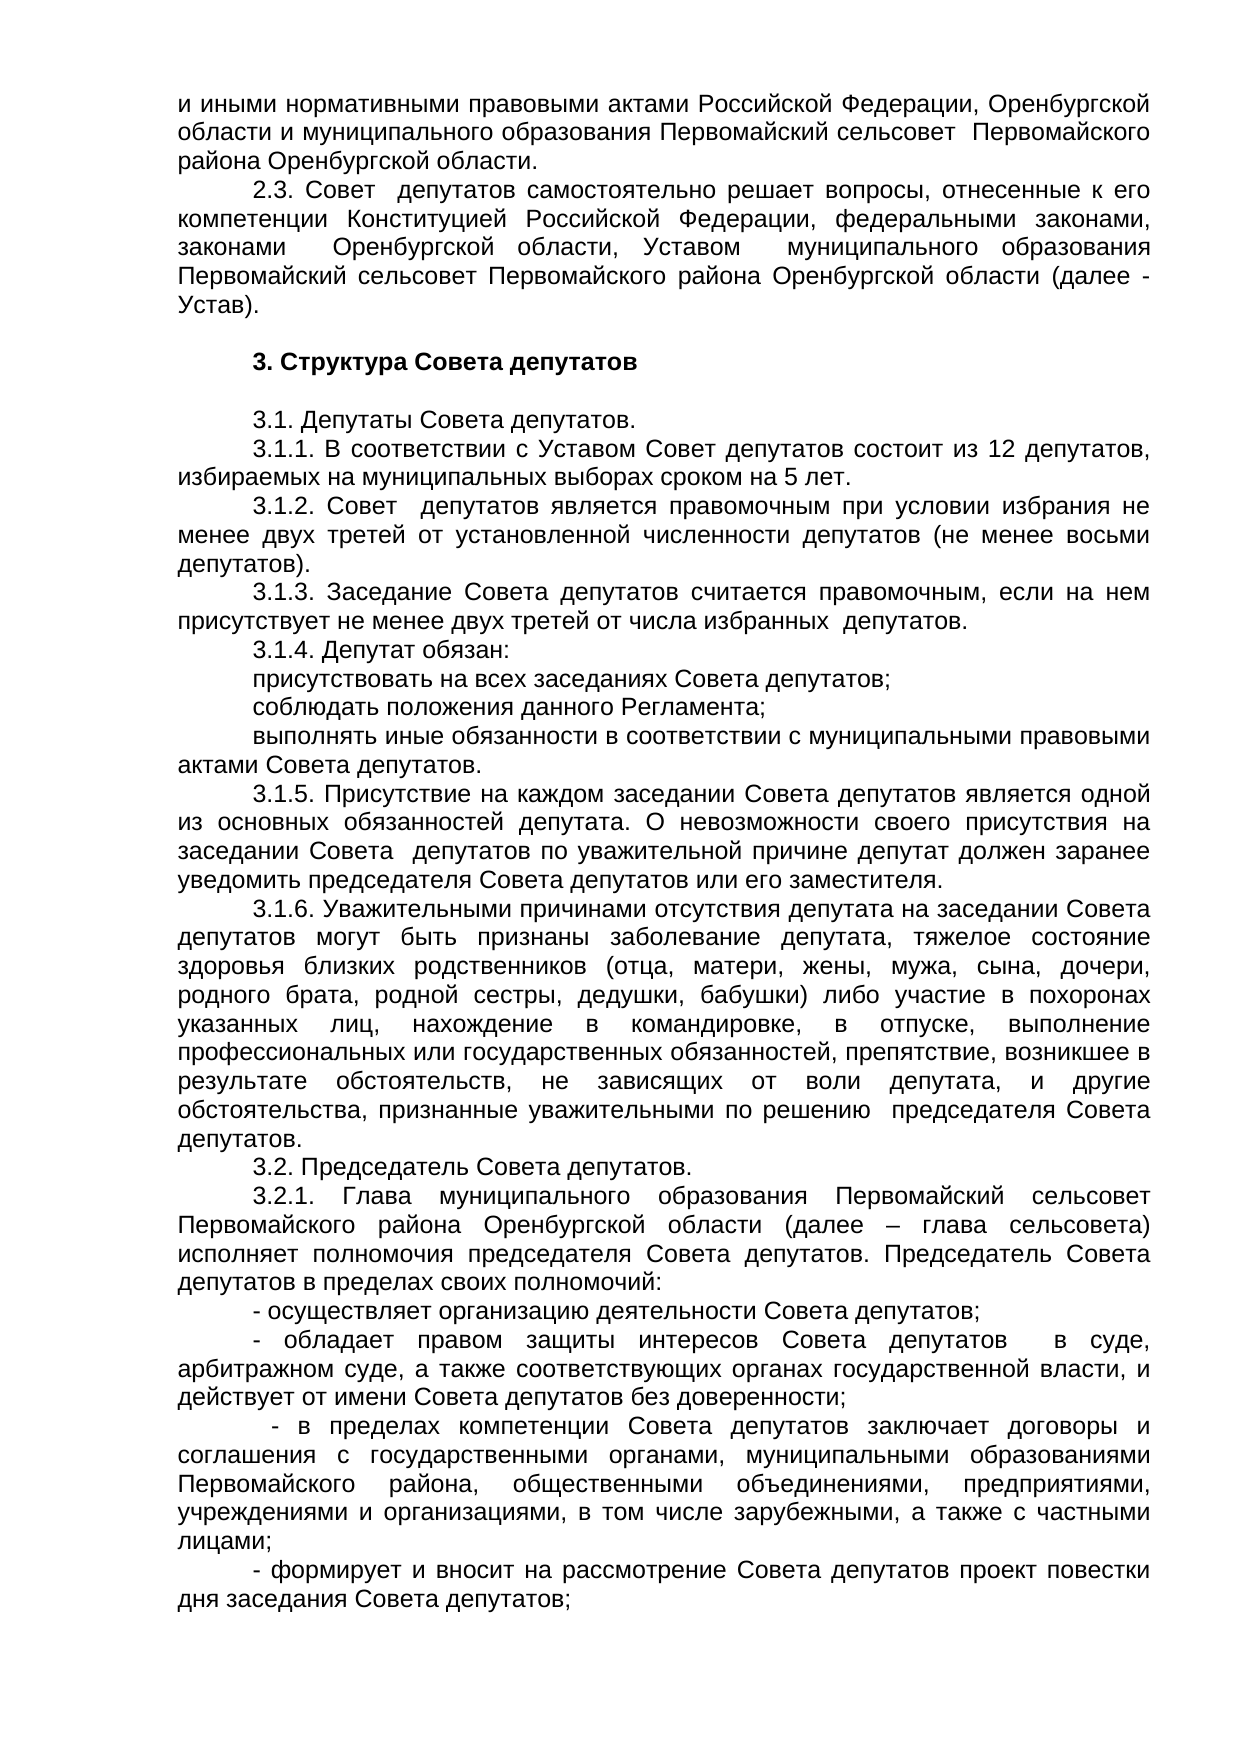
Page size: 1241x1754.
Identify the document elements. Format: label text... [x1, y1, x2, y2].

text 3.1.3. Заседание Совета депутатов считается правомочным, если на нем присутствует не менее двух третей от числа избранных депутатов. [177, 577, 1152, 635]
text 3.1. Депутаты Совета депутатов. [177, 405, 1152, 434]
text 3.1.6. Уважительными причинами отсутствия депутата на заседании Совета депутатов могут быть признаны заболевание депутата, тяжелое состояние здоровья близких родственников (отца, матери, жены, мужа, сына, дочери, родного брата, родной сестры, дедушки, бабушки) либо участие в похоронах указанных лиц, нахождение в командировке, в отпуске, выполнение профессиональных или государственных обязанностей, препятствие, возникшее в результате обстоятельств, не зависящих от воли депутата, и другие обстоятельства, признанные уважительными по решению председателя Совета депутатов. [177, 894, 1152, 1152]
text - в пределах компетенции Совета депутатов заключает договоры и соглашения с государственными органами, муниципальными образованиями Первомайского района, общественными объединениями, предприятиями, учреждениями и организациями, в том числе зарубежными, а также с частными лицами; [177, 1411, 1152, 1555]
text 3.1.5. Присутствие на каждом заседании Совета депутатов является одной из основных обязанностей депутата. О невозможности своего присутствия на заседании Совета депутатов по уважительной причине депутат должен заранее уведомить председателя Совета депутатов или его заместителя. [177, 779, 1152, 894]
text соблюдать положения данного Регламента; [177, 692, 1152, 721]
text 3.1.2. Совет депутатов является правомочным при условии избрания не менее двух третей от установленной численности депутатов (не менее восьми депутатов). [177, 491, 1152, 577]
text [177, 89, 1152, 175]
text выполнять иные обязанности в соответствии с муниципальными правовыми актами Совета депутатов. [177, 721, 1152, 779]
text 3.2. Председатель Совета депутатов. [177, 1152, 1152, 1181]
text 3.2.1. Глава муниципального образования Первомайский сельсовет Первомайского района Оренбургской области (далее – глава сельсовета) исполняет полномочия председателя Совета депутатов. Председатель Совета депутатов в пределах своих полномочий: [177, 1181, 1152, 1296]
text 2.3. Совет депутатов самостоятельно решает вопросы, отнесенные к его компетенции Конституцией Российской Федерации, федеральными законами, законами Оренбургской области, Уставом муниципального образования Первомайский сельсовет Первомайского района Оренбургской области (далее - Устав). [177, 175, 1152, 319]
text - осуществляет организацию деятельности Совета депутатов; [177, 1296, 1152, 1325]
text присутствовать на всех заседаниях Совета депутатов; [177, 664, 1152, 692]
subtitle 3. Структура Совета депутатов [177, 347, 1152, 376]
text 3.1.1. В соответствии с Уставом Совет депутатов состоит из 12 депутатов, избираемых на муниципальных выборах сроком на 5 лет. [177, 434, 1152, 491]
text - обладает правом защиты интересов Совета депутатов в суде, арбитражном суде, а также соответствующих органах государственной власти, и действует от имени Совета депутатов без доверенности; [177, 1325, 1152, 1411]
text 3.1.4. Депутат обязан: [177, 635, 1152, 664]
text - формирует и вносит на рассмотрение Совета депутатов проект повестки дня заседания Совета депутатов; [177, 1555, 1152, 1612]
